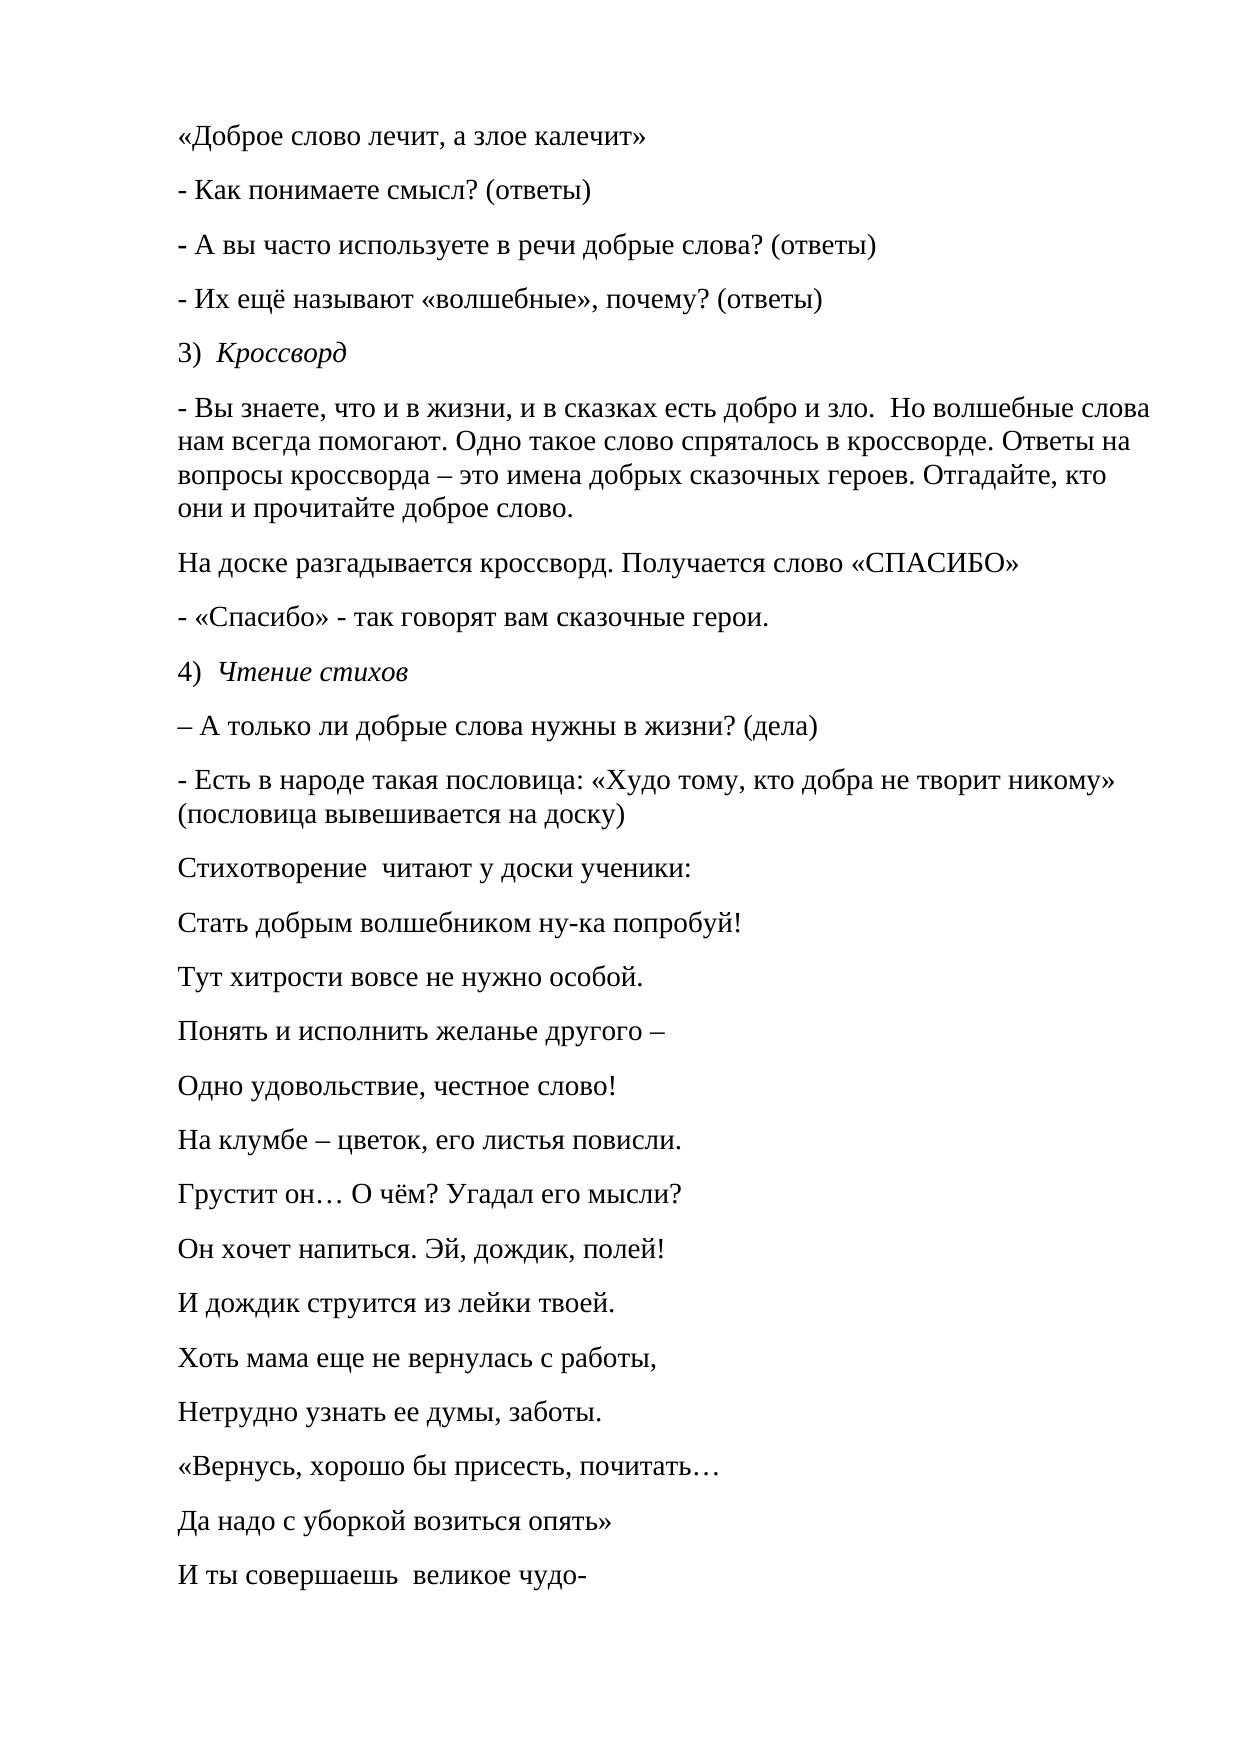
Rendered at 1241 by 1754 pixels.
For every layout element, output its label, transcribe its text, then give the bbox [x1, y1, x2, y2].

text - Вы знаете, что и в жизни, и в сказках есть добро и зло. Но волшебные слова нам всегда помогают. Одно такое слово спряталось в кроссворде. Ответы на вопросы кроссворда – это имена добрых сказочных героев. Отгадайте, кто они и прочитайте доброе слово. [177, 390, 1152, 524]
text - А вы часто используете в речи добрые слова? (ответы) [177, 227, 1152, 260]
text Стать добрым волшебником ну-ка попробуй! [177, 905, 1152, 938]
text – А только ли добрые слова нужны в жизни? (дела) [177, 708, 1152, 742]
text Он хочет напиться. Эй, дождик, полей! [177, 1231, 1152, 1264]
text Стихотворение читают у доски ученики: [177, 850, 1152, 884]
text На клумбе – цветок, его листья повисли. [177, 1122, 1152, 1156]
text «Доброе слово лечит, а злое калечит» [177, 118, 1152, 152]
text - Их ещё называют «волшебные», почему? (ответы) [177, 281, 1152, 315]
text Тут хитрости вовсе не нужно особой. [177, 959, 1152, 993]
text Да надо с уборкой возиться опять» [177, 1503, 1152, 1536]
text Понять и исполнить желанье другого – [177, 1013, 1152, 1047]
text «Вернусь, хорошо бы присесть, почитать… [177, 1448, 1152, 1482]
text 3) Кроссворд [177, 336, 1152, 369]
text Одно удовольствие, честное слово! [177, 1068, 1152, 1101]
text Нетрудно узнать ее думы, заботы. [177, 1394, 1152, 1428]
text - Как понимаете смысл? (ответы) [177, 172, 1152, 206]
text И ты совершаешь великое чудо- [177, 1557, 1152, 1591]
text Грустит он… О чём? Угадал его мысли? [177, 1177, 1152, 1210]
text На доске разгадывается кроссворд. Получается слово «СПАСИБО» [177, 545, 1152, 578]
text Хоть мама еще не вернулась с работы, [177, 1340, 1152, 1373]
text - Есть в народе такая пословица: «Худо тому, кто добра не творит никому» (пословица вывешивается на доску) [177, 762, 1152, 829]
text И дождик струится из лейки твоей. [177, 1285, 1152, 1319]
text 4) Чтение стихов [177, 654, 1152, 687]
text - «Спасибо» - так говорят вам сказочные герои. [177, 599, 1152, 633]
